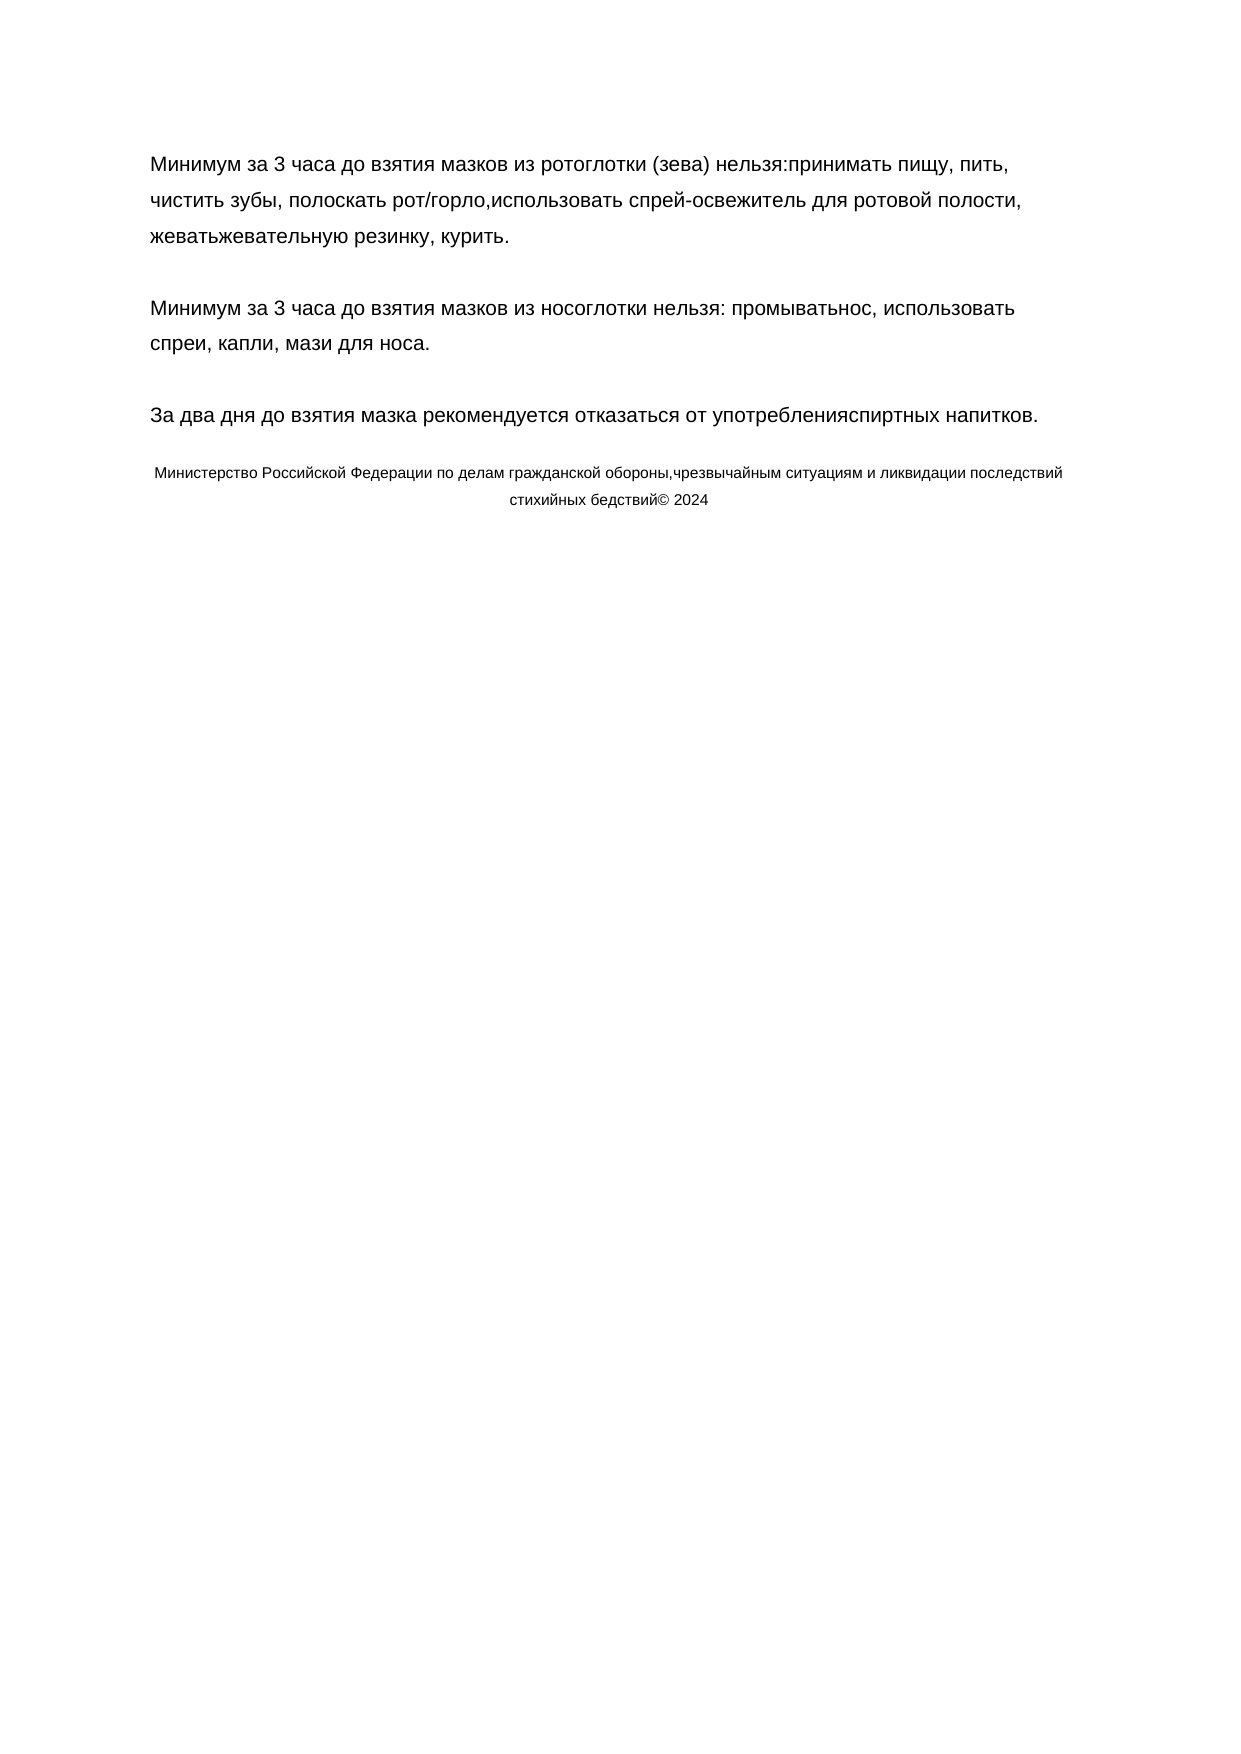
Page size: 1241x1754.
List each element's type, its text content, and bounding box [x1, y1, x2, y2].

table_cell Министерство Российской Федерации по делам гражданской обороны,чрезвычайным ситуациям и ликвидации последствий стихийных бедствий© 2024 [140, 464, 1078, 546]
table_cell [140, 150, 1078, 464]
